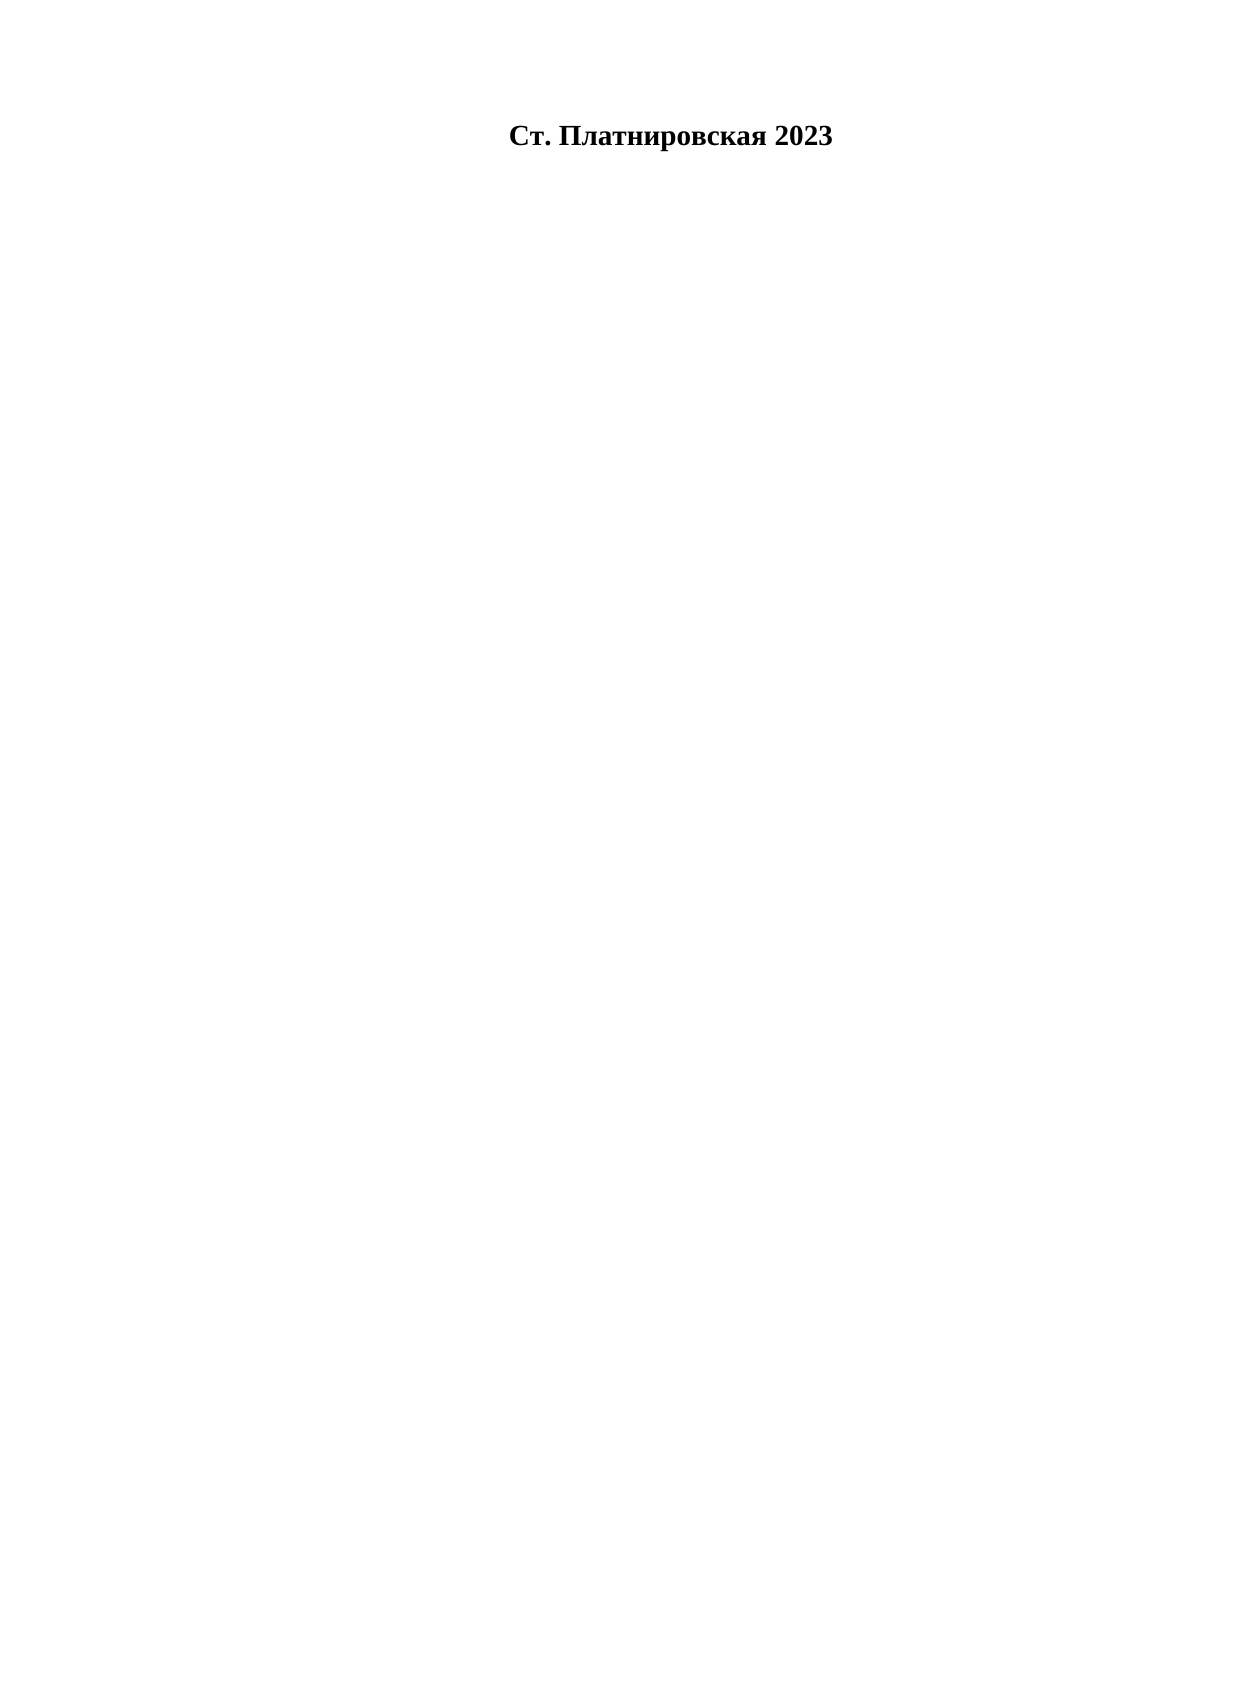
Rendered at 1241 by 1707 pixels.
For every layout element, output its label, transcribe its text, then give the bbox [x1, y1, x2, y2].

text ​Ст. Платнировская‌ 2023‌​ [190, 118, 1152, 152]
